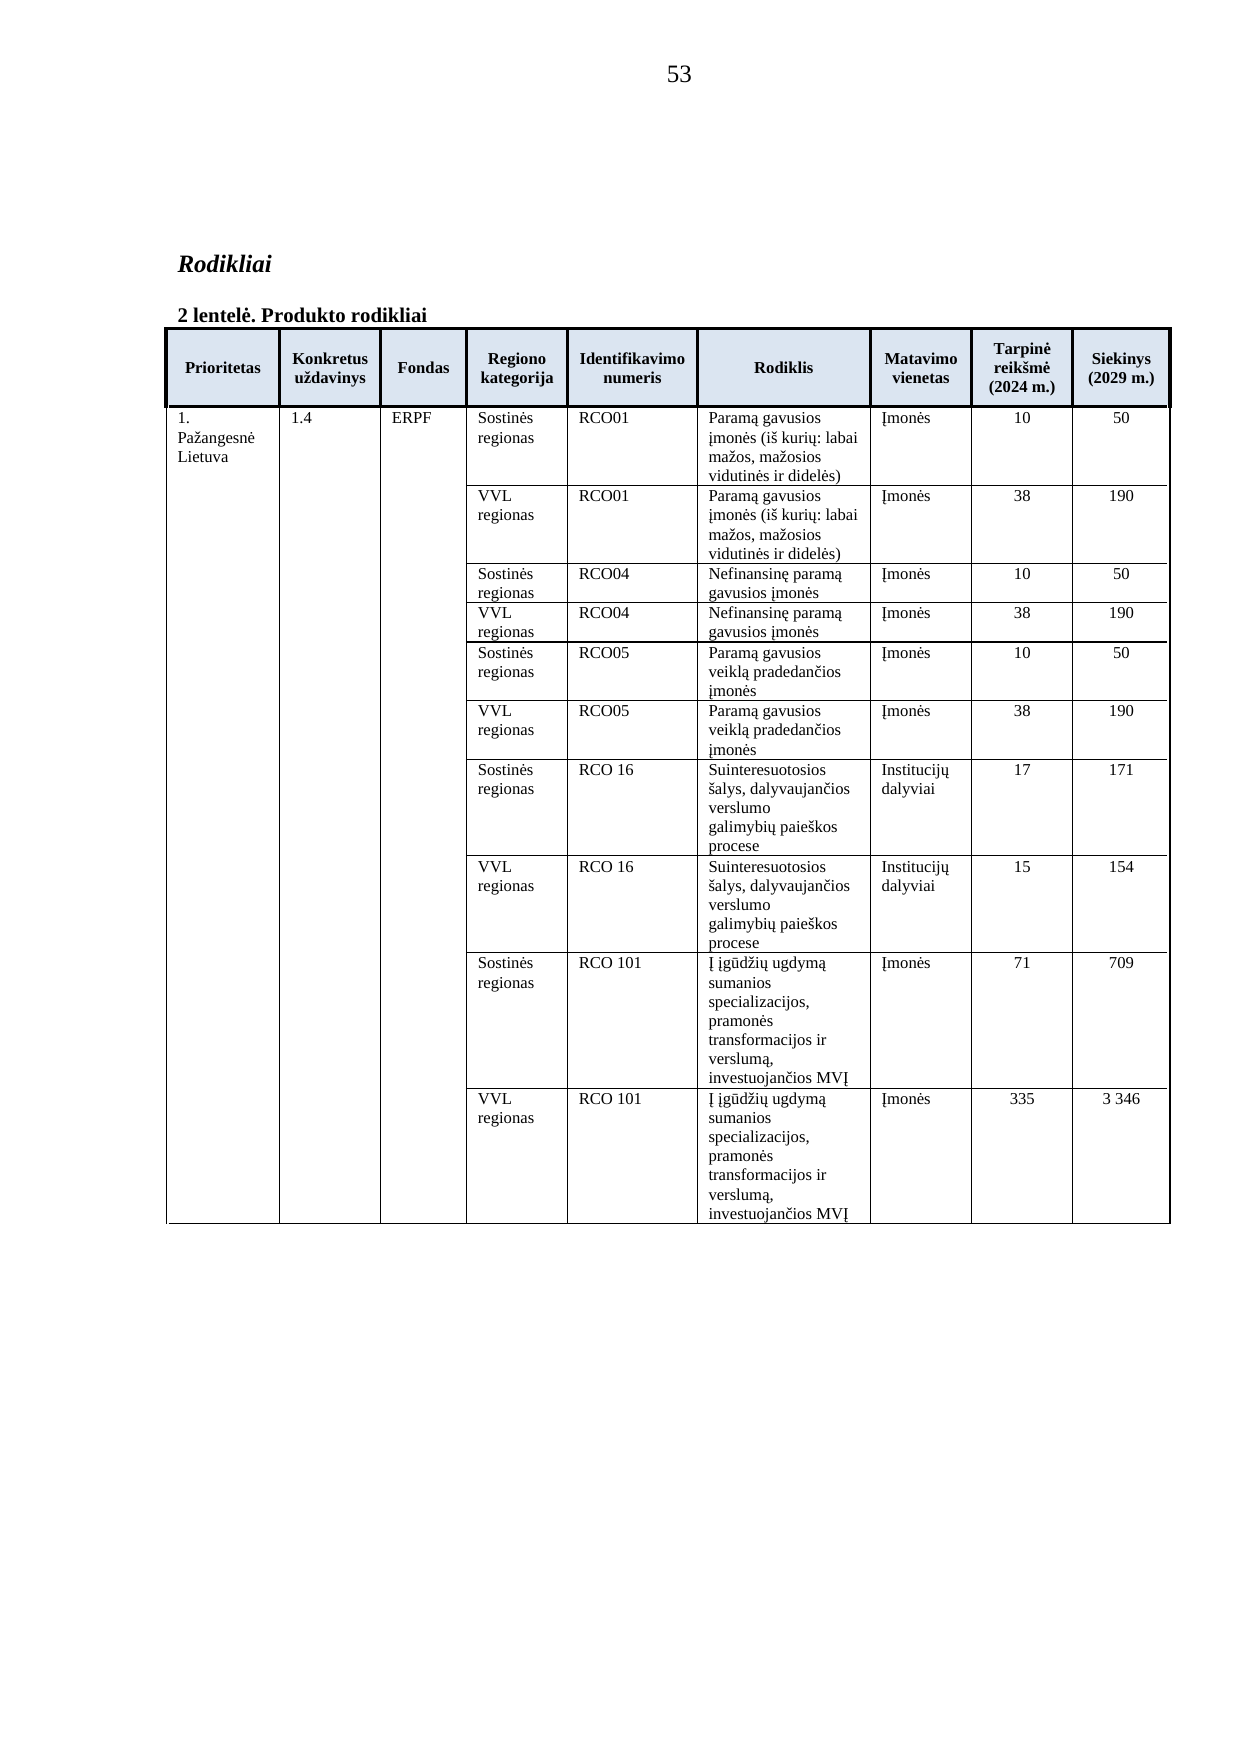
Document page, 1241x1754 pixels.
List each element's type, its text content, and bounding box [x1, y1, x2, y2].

table_cell Įmonės [871, 953, 971, 1087]
table_cell 335 [972, 1089, 1072, 1223]
table_cell VVL regionas [467, 856, 567, 952]
table_header Matavimo vienetas [872, 330, 970, 405]
table_cell 709 [1073, 952, 1169, 1087]
table_cell Įmonės [871, 701, 971, 758]
table_cell Įmonės [871, 486, 971, 563]
table_cell 190 [1073, 485, 1169, 563]
table_cell Sostinės regionas [467, 408, 567, 485]
table_cell Institucijų dalyviai [871, 856, 971, 952]
table_cell Į įgūdžių ugdymą sumanios specializacijos, pramonės transformacijos ir verslumą, investuojančios MVĮ [698, 953, 870, 1087]
table_cell 10 [972, 564, 1072, 602]
table_cell RCO 101 [568, 1089, 697, 1223]
table_cell Sostinės regionas [467, 643, 567, 700]
table_cell 1. Pažangesnė Lietuva [167, 406, 279, 1223]
table_cell VVL regionas [467, 701, 567, 758]
table_cell 15 [972, 856, 1072, 952]
table_header Fondas [382, 330, 465, 405]
table_cell Įmonės [871, 1089, 971, 1223]
table_cell Suinteresuotosios šalys, dalyvaujančios verslumo galimybių paieškos procese [698, 856, 870, 952]
table_cell Įmonės [871, 603, 971, 641]
table_header Regiono kategorija [468, 330, 566, 405]
table_cell RCO04 [568, 564, 697, 602]
table_cell 171 [1073, 759, 1169, 855]
table_cell RCO01 [568, 486, 697, 563]
table_cell 1.4 [280, 408, 380, 1223]
table_cell 50 [1073, 563, 1169, 602]
table_cell 71 [972, 953, 1072, 1087]
table_cell Paramą gavusios įmonės (iš kurių: labai mažos, mažosios vidutinės ir didelės) [698, 408, 870, 485]
table_cell 38 [972, 486, 1072, 563]
table_cell RCO05 [568, 701, 697, 758]
table_cell ERPF [381, 408, 466, 1223]
table_header Konkretus uždavinys [281, 330, 379, 405]
table_cell Sostinės regionas [467, 953, 567, 1087]
table_cell 154 [1073, 855, 1169, 952]
table_cell 10 [972, 408, 1072, 485]
table_cell RCO 101 [568, 953, 697, 1087]
table_header Siekinys (2029 m.) [1074, 330, 1168, 405]
table_cell 50 [1073, 641, 1169, 700]
table_cell Institucijų dalyviai [871, 760, 971, 855]
table_cell Įmonės [871, 643, 971, 700]
table_cell Paramą gavusios veiklą pradedančios įmonės [698, 643, 870, 700]
table_cell VVL regionas [467, 486, 567, 563]
table_cell Paramą gavusios įmonės (iš kurių: labai mažos, mažosios vidutinės ir didelės) [698, 486, 870, 563]
table_cell Sostinės regionas [467, 760, 567, 855]
table_cell 38 [972, 701, 1072, 758]
table_cell 190 [1073, 602, 1169, 641]
table_cell RCO 16 [568, 856, 697, 952]
table_cell RCO05 [568, 643, 697, 700]
table_header Tarpinė reikšmė (2024 m.) [973, 330, 1071, 405]
table_cell Suinteresuotosios šalys, dalyvaujančios verslumo galimybių paieškos procese [698, 760, 870, 855]
table_header Rodiklis [699, 330, 869, 405]
table_cell Įmonės [871, 408, 971, 485]
table_cell Į įgūdžių ugdymą sumanios specializacijos, pramonės transformacijos ir verslumą, investuojančios MVĮ [698, 1089, 870, 1223]
table_cell 50 [1073, 405, 1169, 485]
table_cell Sostinės regionas [467, 564, 567, 602]
table_cell VVL regionas [467, 1089, 567, 1223]
text 2 lentelė. Produkto rodikliai [177, 303, 1181, 327]
table_cell Nefinansinę paramą gavusios įmonės [698, 564, 870, 602]
table_cell RCO04 [568, 603, 697, 641]
table_cell RCO 16 [568, 760, 697, 855]
table_cell 190 [1073, 700, 1169, 758]
table_cell 10 [972, 643, 1072, 700]
table_cell RCO01 [568, 408, 697, 485]
table_cell Paramą gavusios veiklą pradedančios įmonės [698, 701, 870, 758]
table_cell 17 [972, 760, 1072, 855]
table_cell 38 [972, 603, 1072, 641]
table_cell 3 346 [1073, 1088, 1169, 1223]
table_header Identifikavimo numeris [569, 330, 696, 405]
text Rodikliai [177, 249, 1181, 278]
table_cell VVL regionas [467, 603, 567, 641]
table_cell Nefinansinę paramą gavusios įmonės [698, 603, 870, 641]
table_cell Įmonės [871, 564, 971, 602]
table_header Prioritetas [168, 330, 278, 405]
